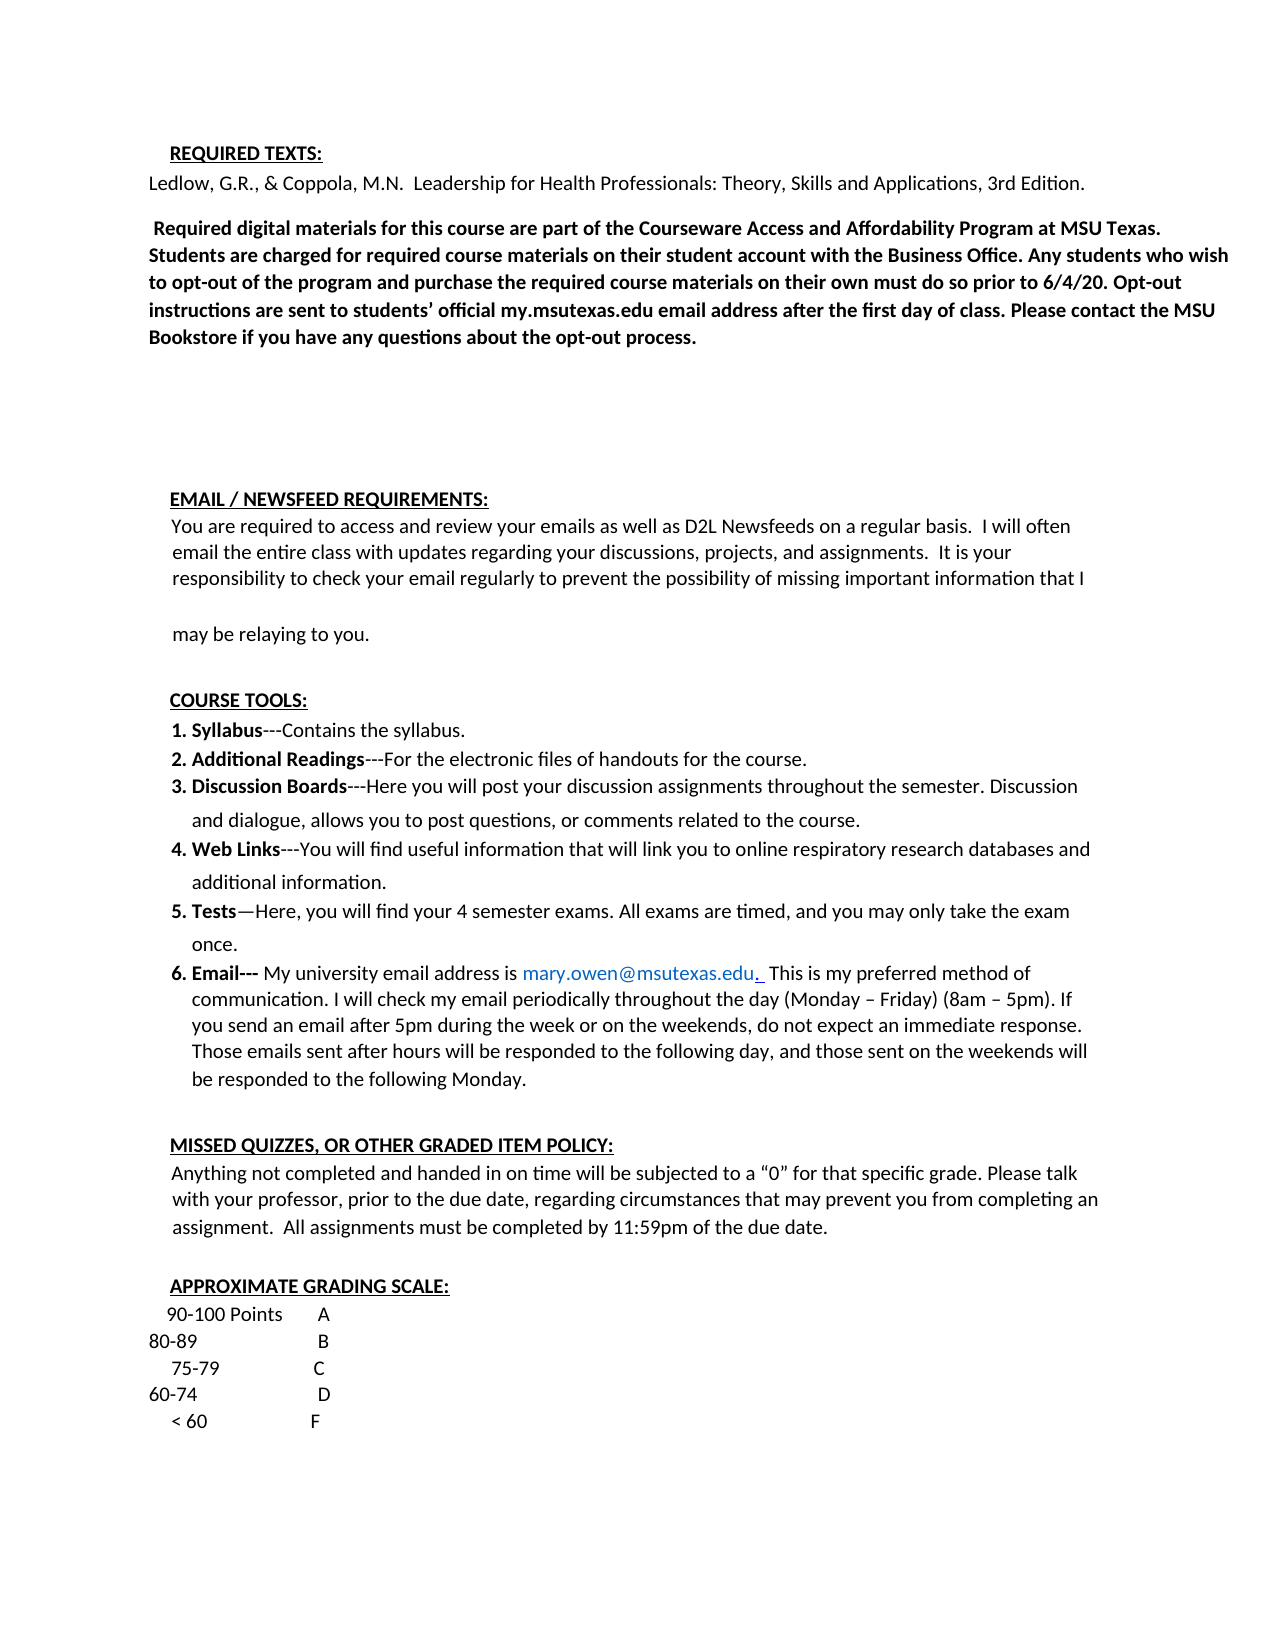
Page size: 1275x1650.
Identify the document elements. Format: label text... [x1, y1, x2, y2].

list Additional Readings---For the electronic files of handouts for the course. [171, 744, 1100, 772]
text REQUIRED TEXTS: [169, 140, 1241, 166]
list Syllabus---Contains the syllabus. [171, 715, 1100, 743]
text EMAIL / NEWSFEED REQUIREMENTS: [169, 486, 1241, 511]
text Required digital materials for this course are part of the Courseware Access and Affordability Program at MSU Texas. Students are charged for required course materials on their student account with the Business Office. Any students who wish to opt-out of the program and purchase the required course materials on their own must do so prior to 6/4/20. Opt-out instructions are sent to students’ official my.msutexas.edu email address after the first day of class. Please contact the MSU Bookstore if you have any questions about the opt-out process. [148, 215, 1241, 350]
list Email--- My university email address is mary.owen@msutexas.edu. This is my preferred method of communication. I will check my email periodically throughout the day (Monday – Friday) (8am – 5pm). If you send an email after 5pm during the week or on the weekends, do not expect an immediate response. Those emails sent after hours will be responded to the following day, and those sent on the weekends will be responded to the following Monday. [171, 960, 1100, 1093]
text 80-89 B [148, 1328, 1241, 1353]
text 90-100 Points A [148, 1301, 1241, 1327]
text You are required to access and review your emails as well as D2L Newsfeeds on a regular basis. I will often email the entire class with updates regarding your discussions, projects, and assignments. It is your responsibility to check your email regularly to prevent the possibility of missing important information that I may be relaying to you. [171, 513, 1100, 654]
list Tests—Here, you will find your 4 semester exams. All exams are timed, and you may only take the exam once. [171, 898, 1100, 958]
list Discussion Boards---Here you will post your discussion assignments throughout the semester. Discussion and dialogue, allows you to post questions, or comments related to the course. [171, 774, 1100, 834]
text 60-74 D [148, 1381, 1241, 1407]
text Anything not completed and handed in on time will be subjected to a “0” for that specific grade. Please talk with your professor, prior to the due date, regarding circumstances that may prevent you from completing an assignment. All assignments must be completed by 11:59pm of the due date. [171, 1160, 1100, 1240]
text COURSE TOOLS: [169, 687, 1241, 712]
text APPROXIMATE GRADING SCALE: [169, 1273, 1241, 1299]
list Web Links---You will find useful information that will link you to online respiratory research databases and additional information. [171, 836, 1100, 896]
text < 60 F [171, 1408, 1100, 1433]
text MISSED QUIZZES, OR OTHER GRADED ITEM POLICY: [169, 1132, 1241, 1157]
text Ledlow, G.R., & Coppola, M.N. Leadership for Health Professionals: Theory, Skills and Applications, 3rd Edition. [148, 171, 1241, 196]
text 75-79 C [171, 1355, 1100, 1380]
